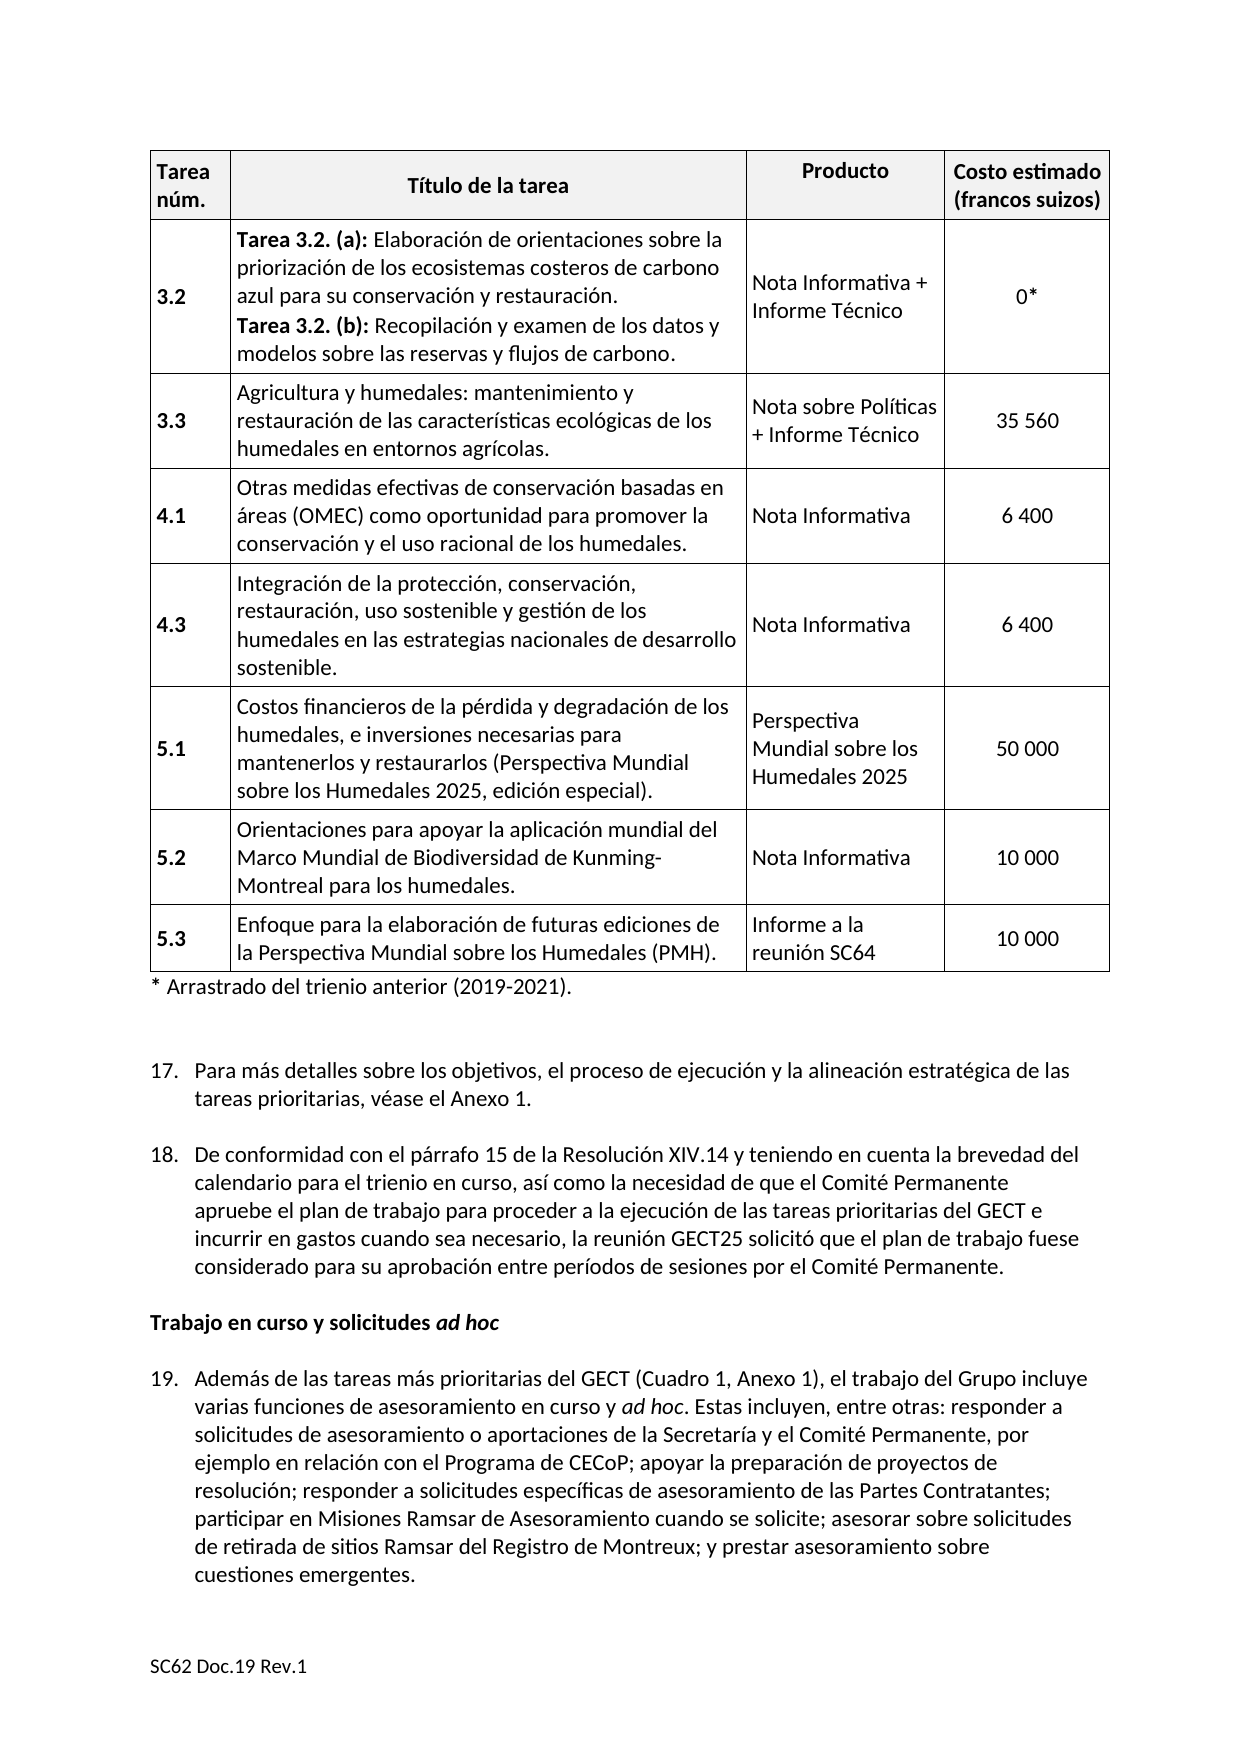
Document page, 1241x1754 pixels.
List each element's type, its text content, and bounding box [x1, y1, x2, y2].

table_cell Nota Informativa [747, 469, 944, 563]
text 19. Además de las tareas más prioritarias del GECT (Cuadro 1, Anexo 1), el trabajo del Grupo incluye varias funciones de asesoramiento en curso y ad hoc. Estas incluyen, entre otras: responder a solicitudes de asesoramiento o aportaciones de la Secretaría y el Comité Permanente, por ejemplo en relación con el Programa de CECoP; apoyar la preparación de proyectos de resolución; responder a solicitudes específicas de asesoramiento de las Partes Contratantes; participar en Misiones Ramsar de Asesoramiento cuando se solicite; asesorar sobre solicitudes de retirada de sitios Ramsar del Registro de Montreux; y prestar asesoramiento sobre cuestiones emergentes. [150, 1364, 1090, 1588]
table_cell Perspectiva Mundial sobre los Humedales 2025 [747, 687, 944, 809]
table_cell Nota Informativa + Informe Técnico [747, 220, 944, 372]
table_cell 5.3 [151, 905, 230, 971]
table_cell 4.1 [151, 469, 230, 563]
table_cell 10 000 [945, 810, 1109, 904]
table_cell 3.3 [151, 374, 230, 467]
table_header Costo estimado (francos suizos) [945, 151, 1109, 219]
table_cell Nota Informativa [747, 810, 944, 904]
table_cell Nota sobre Políticas + Informe Técnico [747, 374, 944, 467]
table_cell 3.2 [151, 220, 230, 372]
text * Arrastrado del trienio anterior (2019-2021). [150, 972, 1090, 1000]
table_cell 6 400 [945, 564, 1109, 686]
table_cell 5.2 [151, 810, 230, 904]
table_cell Integración de la protección, conservación, restauración, uso sostenible y gestión de los humedales en las estrategias nacionales de desarrollo sostenible. [231, 564, 746, 686]
table_cell 6 400 [945, 469, 1109, 563]
table_cell Orientaciones para apoyar la aplicación mundial del Marco Mundial de Biodiversidad de Kunming-Montreal para los humedales. [231, 810, 746, 904]
table_cell Otras medidas efectivas de conservación basadas en áreas (OMEC) como oportunidad para promover la conservación y el uso racional de los humedales. [231, 469, 746, 563]
table_cell 35 560 [945, 374, 1109, 467]
text 18. De conformidad con el párrafo 15 de la Resolución XIV.14 y teniendo en cuenta la brevedad del calendario para el trienio en curso, así como la necesidad de que el Comité Permanente apruebe el plan de trabajo para proceder a la ejecución de las tareas prioritarias del GECT e incurrir en gastos cuando sea necesario, la reunión GECT25 solicitó que el plan de trabajo fuese considerado para su aprobación entre períodos de sesiones por el Comité Permanente. [150, 1140, 1090, 1280]
table_cell Informe a la reunión SC64 [747, 905, 944, 971]
text Trabajo en curso y solicitudes ad hoc [150, 1308, 1090, 1336]
table_header Tarea núm. [151, 151, 230, 219]
text 17. Para más detalles sobre los objetivos, el proceso de ejecución y la alineación estratégica de las tareas prioritarias, véase el Anexo 1. [150, 1056, 1090, 1112]
table_header Producto [747, 151, 944, 219]
table_header Título de la tarea [231, 151, 746, 219]
table_cell Nota Informativa [747, 564, 944, 686]
table_cell 10 000 [945, 905, 1109, 971]
table_cell Tarea 3.2. (a): Elaboración de orientaciones sobre la priorización de los ecosistemas costeros de carbono azul para su conservación y restauración. Tarea 3.2. (b): Recopilación y examen de los datos y modelos sobre las reservas y flujos de carbono. [231, 220, 746, 372]
table_cell 5.1 [151, 687, 230, 809]
table_cell 50 000 [945, 687, 1109, 809]
table_cell 4.3 [151, 564, 230, 686]
table_cell Costos financieros de la pérdida y degradación de los humedales, e inversiones necesarias para mantenerlos y restaurarlos (Perspectiva Mundial sobre los Humedales 2025, edición especial). [231, 687, 746, 809]
table_cell 0* [945, 220, 1109, 372]
table_cell Agricultura y humedales: mantenimiento y restauración de las características ecológicas de los humedales en entornos agrícolas. [231, 374, 746, 467]
table_cell Enfoque para la elaboración de futuras ediciones de la Perspectiva Mundial sobre los Humedales (PMH). [231, 905, 746, 971]
